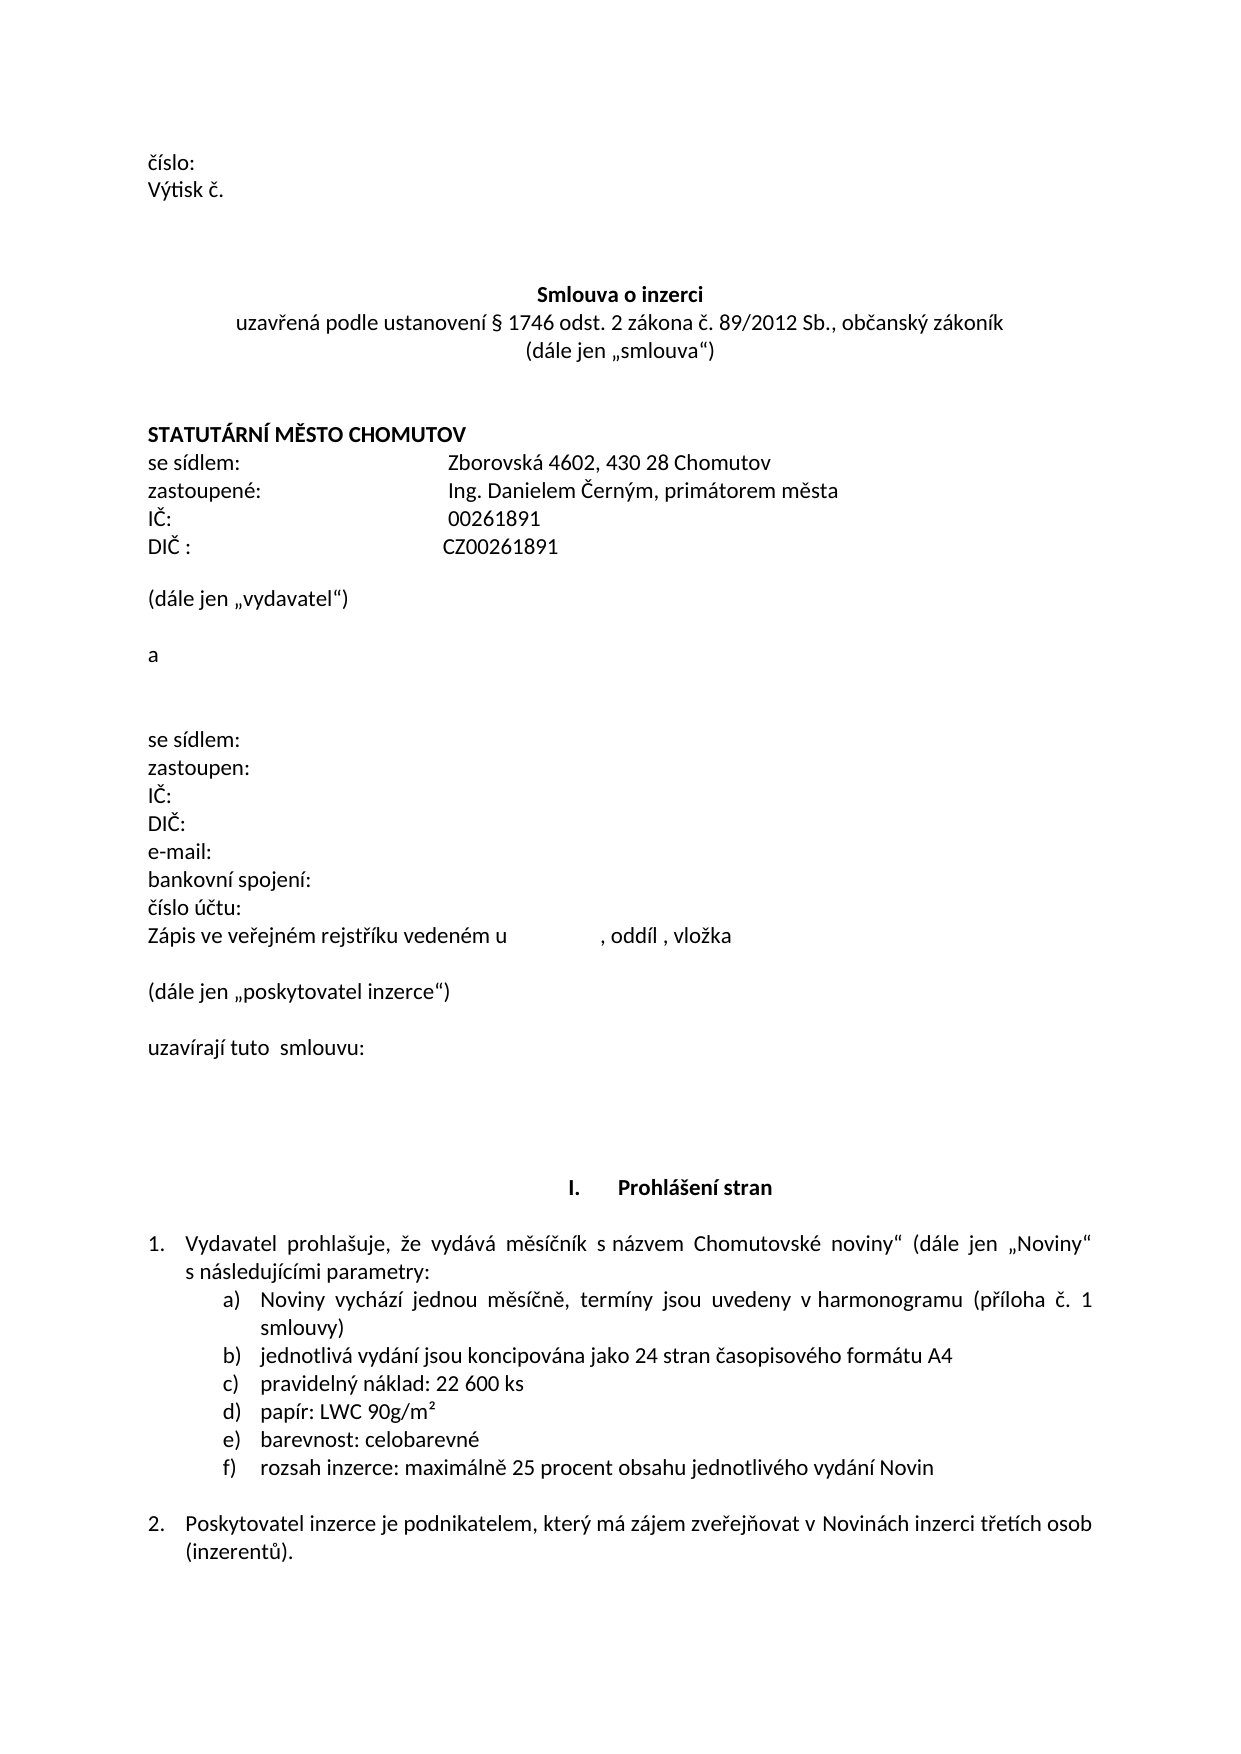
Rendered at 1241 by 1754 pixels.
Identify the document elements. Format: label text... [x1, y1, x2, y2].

list pravidelný náklad: 22 600 ks [223, 1369, 1093, 1397]
list Prohlášení stran [260, 1173, 1093, 1201]
text IČ: 00261891 [148, 504, 1093, 532]
text IČ: [148, 781, 1093, 809]
list barevnost: celobarevné [223, 1425, 1093, 1453]
text DIČ : CZ00261891 [148, 532, 1093, 561]
list rozsah inzerce: maximálně 25 procent obsahu jednotlivého vydání Novin [223, 1453, 1093, 1481]
list Noviny vychází jednou měsíčně, termíny jsou uvedeny v harmonogramu (příloha č. 1 smlouvy) [223, 1285, 1093, 1341]
text Zápis ve veřejném rejstříku vedeném u , oddíl , vložka [148, 921, 1093, 949]
list papír: LWC 90g/m² [223, 1397, 1093, 1425]
text se sídlem: Zborovská 4602, 430 28 Chomutov [148, 448, 1093, 476]
title Výtisk č. [148, 176, 1093, 204]
text uzavřená podle ustanovení § 1746 odst. 2 zákona č. 89/2012 Sb., občanský zákoník [148, 308, 1093, 336]
list Vydavatel prohlašuje, že vydává měsíčník s názvem Chomutovské noviny“ (dále jen „Noviny“ s následujícími parametry: [148, 1229, 1093, 1285]
text STATUTÁRNÍ MĚSTO CHOMUTOV [148, 420, 1093, 448]
text Smlouva o inzerci [148, 280, 1093, 308]
text DIČ: [148, 809, 1093, 837]
text zastoupené: Ing. Danielem Černým, primátorem města [148, 476, 1093, 504]
text se sídlem: [148, 725, 1093, 753]
text (dále jen „smlouva“) [148, 336, 1093, 364]
text zastoupen: [148, 753, 1093, 781]
text e-mail: [148, 837, 1093, 865]
text bankovní spojení: [148, 865, 1093, 893]
list Poskytovatel inzerce je podnikatelem, který má zájem zveřejňovat v Novinách inzerci třetích osob (inzerentů). [148, 1509, 1093, 1565]
text (dále jen „poskytovatel inzerce“) [148, 977, 1093, 1005]
list jednotlivá vydání jsou koncipována jako 24 stran časopisového formátu A4 [223, 1341, 1093, 1369]
text a [148, 641, 1093, 669]
title číslo: [148, 148, 1093, 176]
text číslo účtu: [148, 893, 1093, 921]
text uzavírají tuto smlouvu: [148, 1033, 1093, 1061]
text (dále jen „vydavatel“) [148, 584, 1093, 613]
